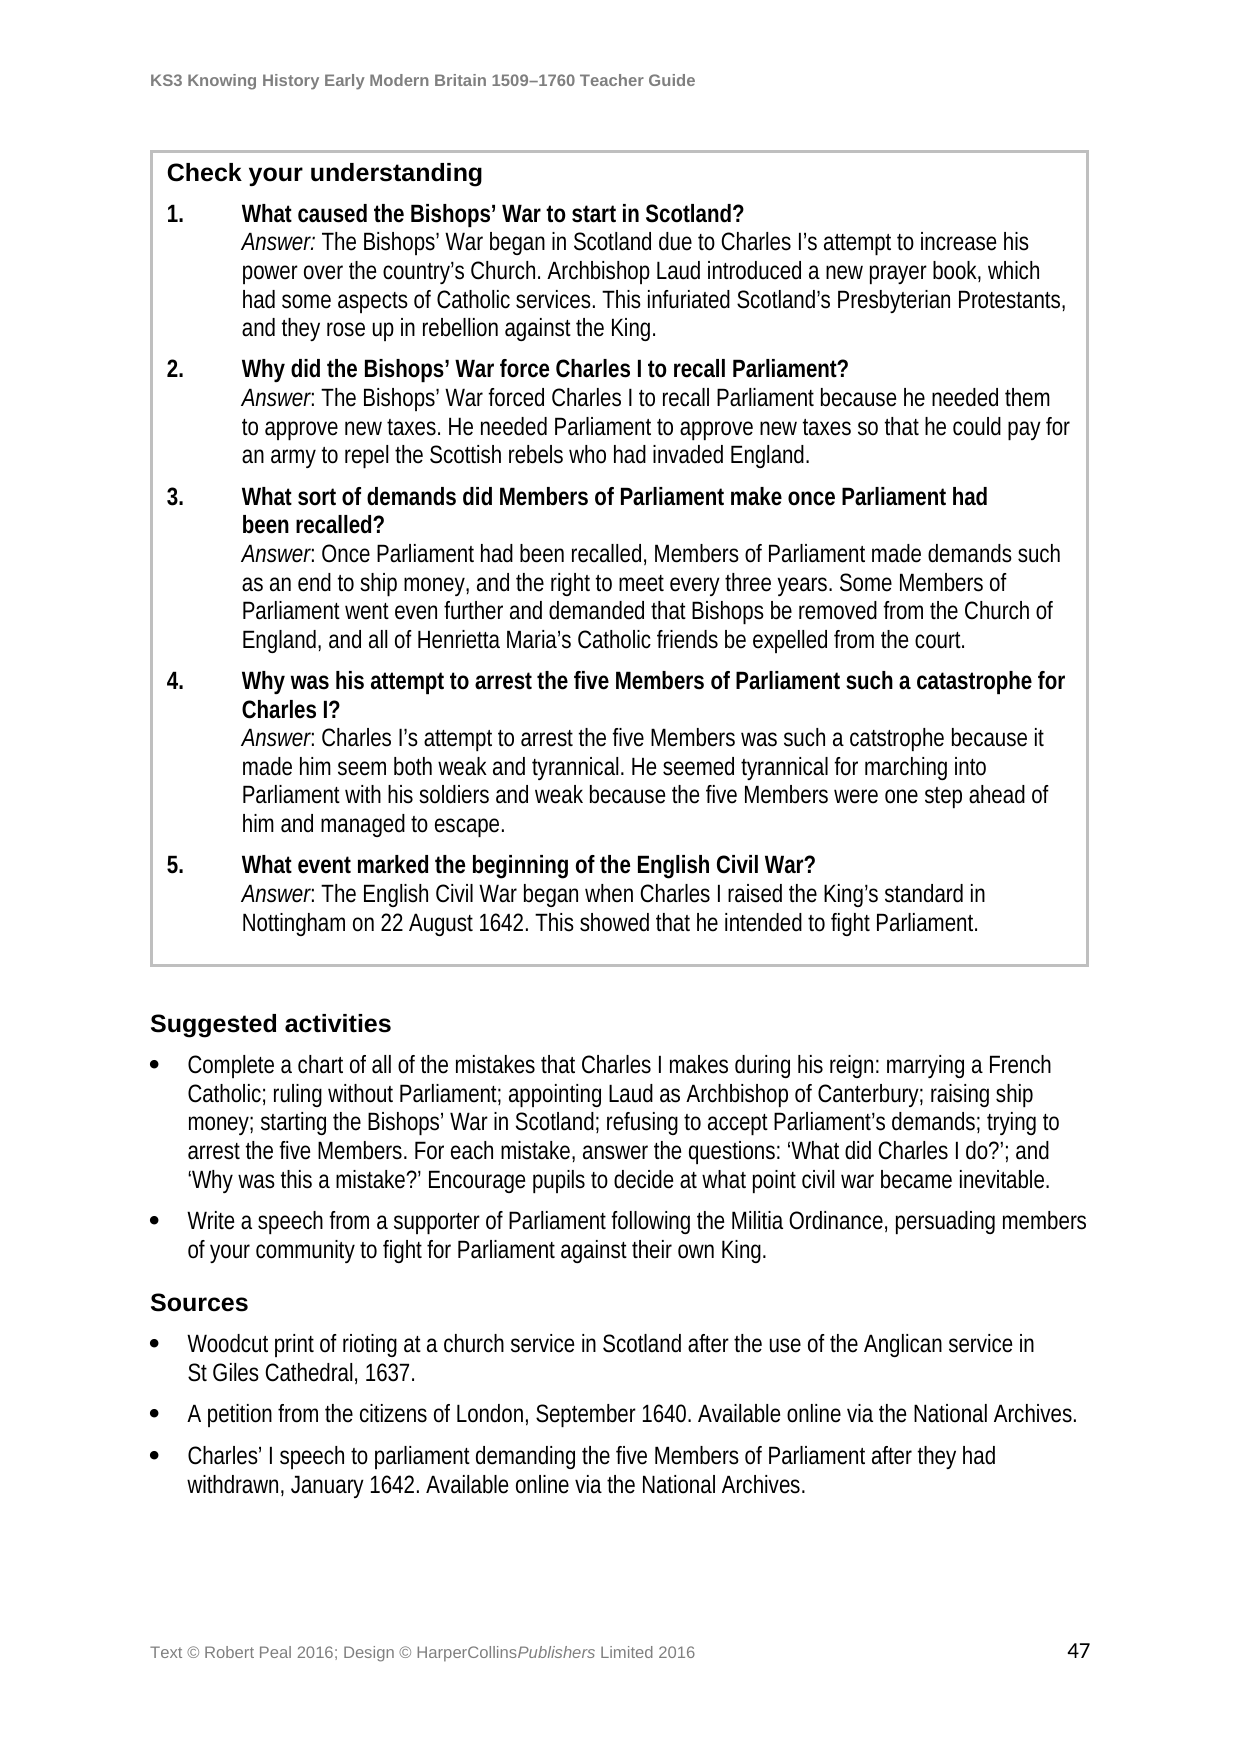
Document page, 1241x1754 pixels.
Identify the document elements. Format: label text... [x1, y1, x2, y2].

text Sources [150, 1288, 1090, 1317]
text Complete a chart of all of the mistakes that Charles I makes during his reign: marrying a French Catholic; ruling without Parliament; appointing Laud as Archbishop of Canterbury; raising ship money; starting the Bishops’ War in Scotland; refusing to accept Parliament’s demands; trying to arrest the five Members. For each mistake, answer the questions: ‘What did Charles I do?’; and ‘Why was this a mistake?’ Encourage pupils to decide at what point civil war became inevitable. [150, 1050, 1090, 1193]
text A petition from the citizens of London, September 1640. Available online via the National Archives. [150, 1399, 1090, 1428]
text Charles’ I speech to parliament demanding the five Members of Parliament after they had withdrawn, January 1642. Available online via the National Archives. [150, 1441, 1090, 1498]
text Suggested activities [150, 980, 1090, 1037]
text Write a speech from a supporter of Parliament following the Militia Ordinance, persuading members of your community to fight for Parliament against their own King. [150, 1206, 1090, 1263]
text Woodcut print of rioting at a church service in Scotland after the use of the Anglican service in St Giles Cathedral, 1637. [150, 1329, 1090, 1387]
